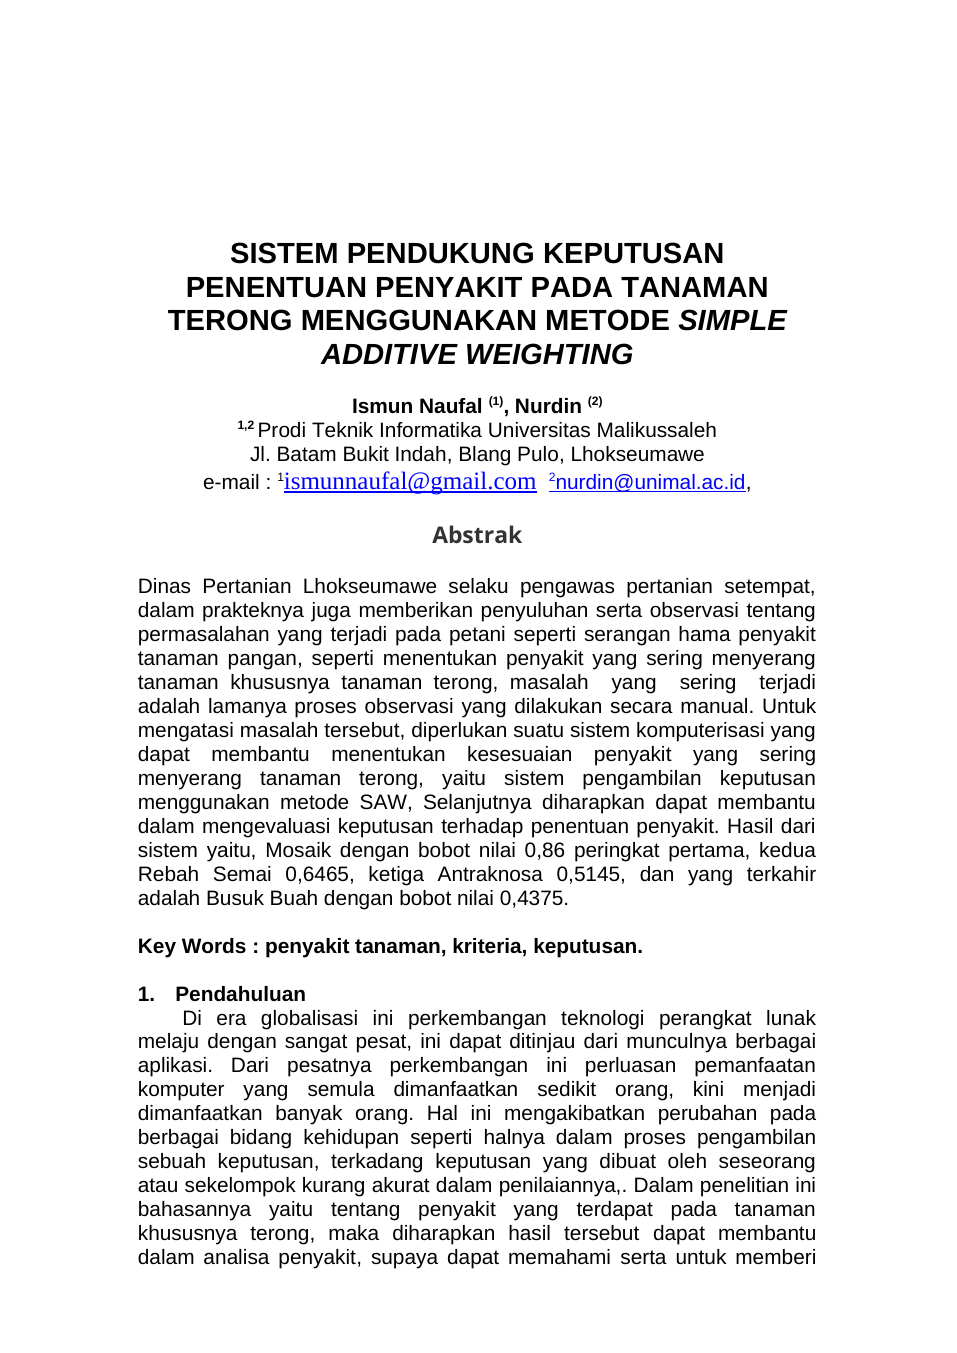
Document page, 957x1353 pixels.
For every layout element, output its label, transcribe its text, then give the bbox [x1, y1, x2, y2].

text e-mail : 1ismunnaufal@gmail.com 2nurdin@unimal.ac.id, [138, 466, 817, 495]
text Abstrak [138, 519, 817, 550]
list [138, 1005, 817, 1269]
text Key Words : penyakit tanaman, kriteria, keputusan. [138, 933, 817, 957]
text Jl. Batam Bukit Indah, Blang Pulo, Lhokseumawe [138, 442, 817, 466]
text Ismun Naufal (1), Nurdin (2) [138, 394, 817, 418]
text SISTEM PENDUKUNG KEPUTUSAN PENENTUAN PENYAKIT PADA TANAMAN TERONG MENGGUNAKAN METODE SIMPLE ADDITIVE WEIGHTING [138, 236, 817, 370]
list Pendahuluan [138, 981, 817, 1005]
text 1,2 Prodi Teknik Informatika Universitas Malikussaleh [138, 418, 817, 442]
text Dinas Pertanian Lhokseumawe selaku pengawas pertanian setempat, dalam prakteknya juga memberikan penyuluhan serta observasi tentang permasalahan yang terjadi pada petani seperti serangan hama penyakit tanaman pangan, seperti menentukan penyakit yang sering menyerang tanaman khususnya tanaman terong, masalah yang sering terjadi adalah lamanya proses observasi yang dilakukan secara manual. Untuk mengatasi masalah tersebut, diperlukan suatu sistem komputerisasi yang dapat membantu menentukan kesesuaian penyakit yang sering menyerang tanaman terong, yaitu sistem pengambilan keputusan menggunakan metode SAW, Selanjutnya diharapkan dapat membantu dalam mengevaluasi keputusan terhadap penentuan penyakit. Hasil dari sistem yaitu, Mosaik dengan bobot nilai 0,86 peringkat pertama, kedua Rebah Semai 0,6465, ketiga Antraknosa 0,5145, dan yang terkahir adalah Busuk Buah dengan bobot nilai 0,4375. [138, 574, 817, 909]
